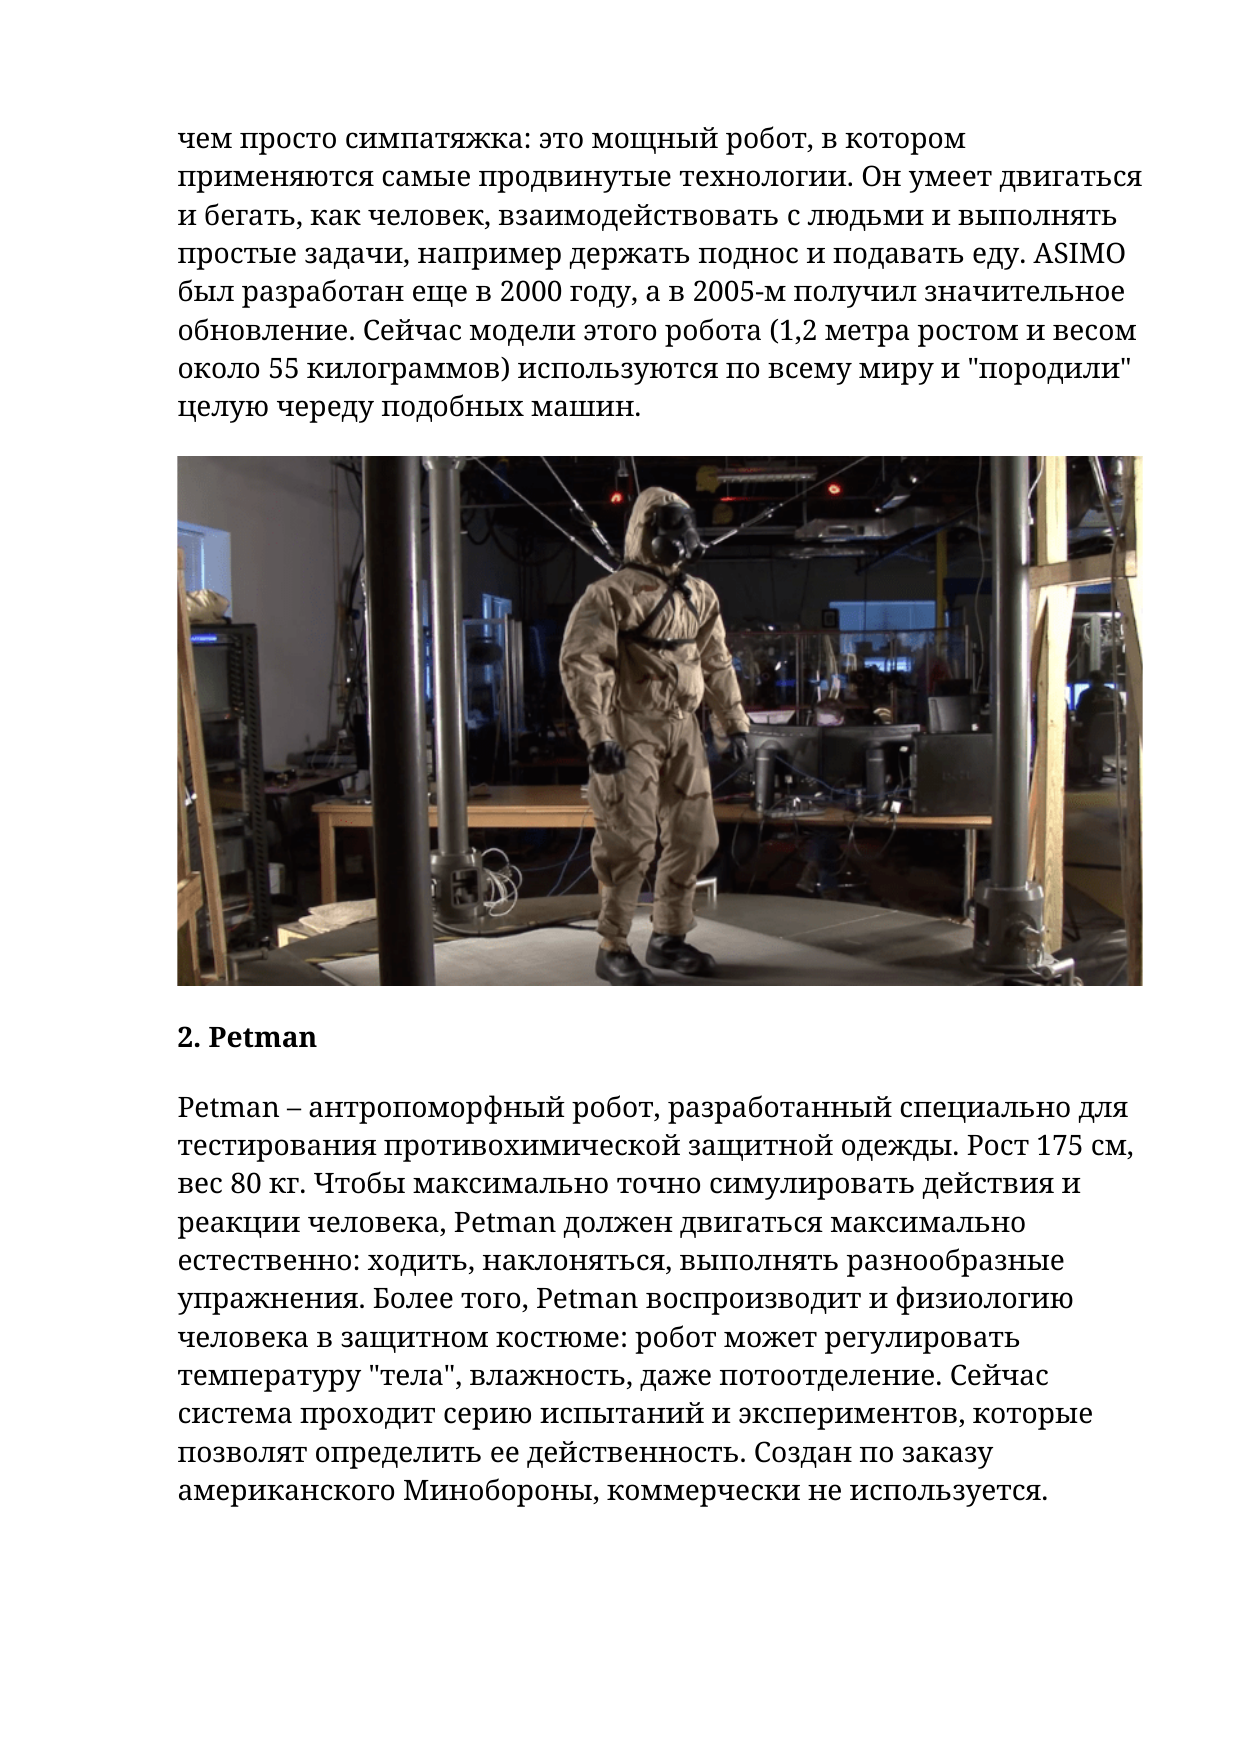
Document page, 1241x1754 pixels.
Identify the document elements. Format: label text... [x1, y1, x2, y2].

picture [177, 456, 1143, 986]
text 2. Petman [177, 1017, 1152, 1056]
text Petman – антропоморфный робот, разработанный специально для тестирования противохимической защитной одежды. Рост 175 см, вес 80 кг. Чтобы максимально точно симулировать действия и реакции человека, Petman должен двигаться максимально естественно: ходить, наклоняться, выполнять разнообразные упражнения. Более того, Petman воспроизводит и физиологию человека в защитном костюме: робот может регулировать температуру "тела", влажность, даже потоотделение. Сейчас система проходит серию испытаний и экспериментов, которые позволят определить ее действенность. Создан по заказу американского Минобороны, коммерчески не используется. [177, 1087, 1152, 1508]
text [177, 118, 1152, 425]
